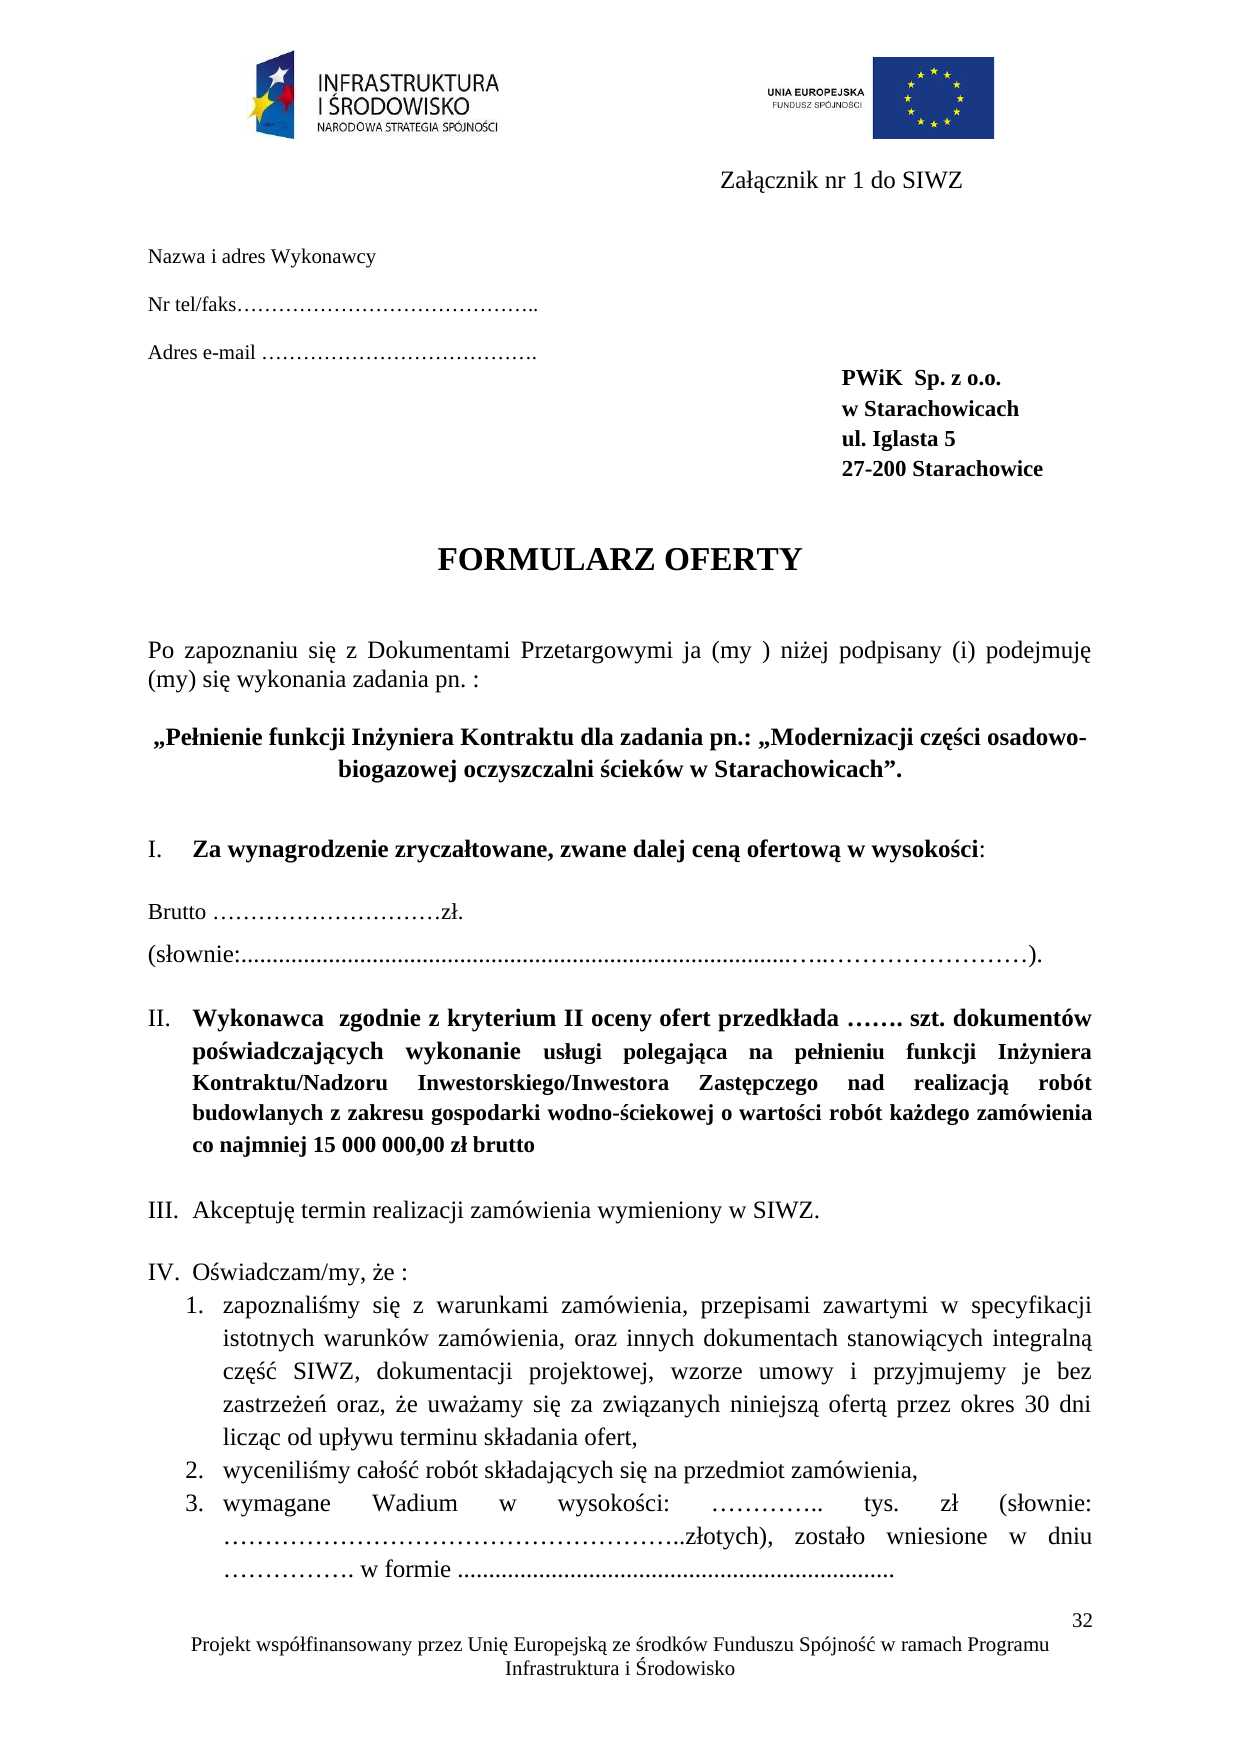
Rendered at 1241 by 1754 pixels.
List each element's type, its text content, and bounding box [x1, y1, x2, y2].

text „Pełnienie funkcji Inżyniera Kontraktu dla zadania pn.: „Modernizacji części osadowo-biogazowej oczyszczalni ścieków w Starachowicach”. [148, 722, 1093, 783]
text Nr tel/faks…………………………………….. [148, 292, 1093, 316]
text Nazwa i adres Wykonawcy [148, 244, 1093, 268]
text FORMULARZ OFERTY [148, 539, 1093, 578]
text w Starachowicach [842, 394, 1093, 421]
text Brutto …………………………zł. (słownie:........................................................................................…..……………………). [148, 898, 1093, 968]
list Wykonawca zgodnie z kryterium II oceny ofert przedkłada ……. szt. dokumentów poświadczających wykonanie usługi polegająca na pełnieniu funkcji Inżyniera Kontraktu/Nadzoru Inwestorskiego/Inwestora Zastępczego nad realizacją robót budowlanych z zakresu gospodarki wodno-ściekowej o wartości robót każdego zamówienia co najmniej 15 000 000,00 zł brutto [148, 1003, 1093, 1158]
text 27-200 Starachowice [842, 455, 1093, 481]
list Za wynagrodzenie zryczałtowane, zwane dalej ceną ofertową w wysokości: [148, 834, 1093, 863]
list wyceniliśmy całość robót składających się na przedmiot zamówienia, [185, 1455, 1093, 1484]
picture [767, 57, 995, 139]
text PWiK Sp. z o.o. [842, 364, 1093, 391]
list wymagane Wadium w wysokości: ………….. tys. zł (słownie: ………………………………………………..złotych), zostało wniesione w dniu ……………. w formie ...................................................................... [185, 1488, 1093, 1583]
text Po zapoznaniu się z Dokumentami Przetargowymi ja (my ) niżej podpisany (i) podejmuję (my) się wykonania zadania pn. : [148, 635, 1093, 693]
picture [246, 50, 499, 139]
list Akceptuję termin realizacji zamówienia wymieniony w SIWZ. [148, 1195, 1093, 1224]
list zapoznaliśmy się z warunkami zamówienia, przepisami zawartymi w specyfikacji istotnych warunków zamówienia, oraz innych dokumentach stanowiących integralną część SIWZ, dokumentacji projektowej, wzorze umowy i przyjmujemy je bez zastrzeżeń oraz, że uważamy się za związanych niniejszą ofertą przez okres 30 dni licząc od upływu terminu składania ofert, [185, 1290, 1093, 1451]
list Załącznik nr 1 do SIWZ [516, 165, 1093, 194]
text Adres e-mail …………………………………. [148, 340, 1093, 364]
text ul. Iglasta 5 [842, 425, 1093, 451]
list Oświadczam/my, że : [148, 1257, 1093, 1286]
